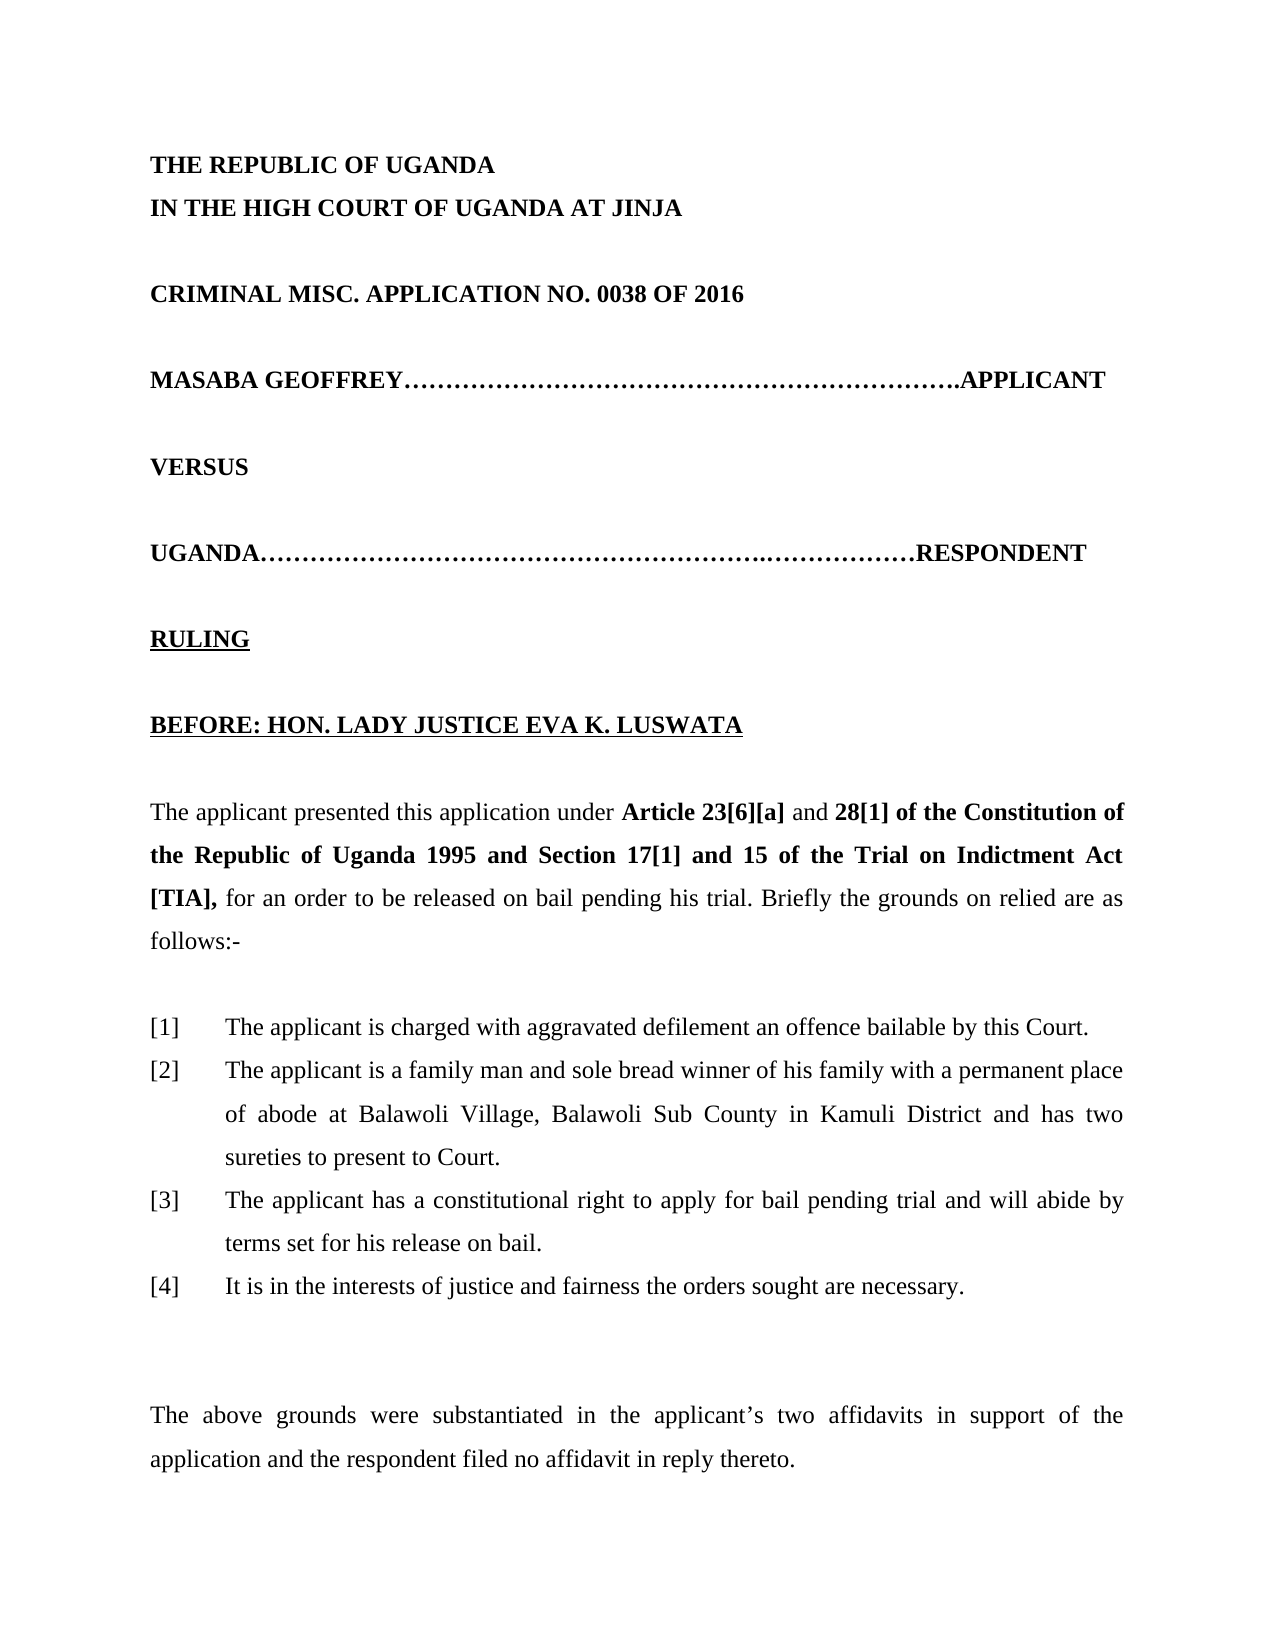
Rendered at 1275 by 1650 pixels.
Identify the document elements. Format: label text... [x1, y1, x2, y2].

text RULING [150, 624, 1125, 653]
text [3] The applicant has a constitutional right to apply for bail pending trial and will abide by terms set for his release on bail. [150, 1185, 1125, 1257]
text UGANDA…………………………………………………….………………RESPONDENT [150, 538, 1125, 567]
text The applicant presented this application under Article 23[6][a] and 28[1] of the Constitution of the Republic of Uganda 1995 and Section 17[1] and 15 of the Trial on Indictment Act [TIA], for an order to be released on bail pending his trial. Briefly the grounds on relied are as follows:- [150, 797, 1125, 955]
text [2] The applicant is a family man and sole bread winner of his family with a permanent place of abode at Balawoli Village, Balawoli Sub County in Kamuli District and has two sureties to present to Court. [150, 1056, 1125, 1171]
text IN THE HIGH COURT OF UGANDA AT JINJA [150, 193, 1125, 222]
text BEFORE: HON. LADY JUSTICE EVA K. LUSWATA [150, 711, 1125, 739]
text THE REPUBLIC OF UGANDA [150, 150, 1125, 179]
text [1] The applicant is charged with aggravated defilement an offence bailable by this Court. [150, 1012, 1125, 1041]
text MASABA GEOFFREY………………………………………………………….APPLICANT [150, 366, 1125, 394]
text CRIMINAL MISC. APPLICATION NO. 0038 OF 2016 [150, 279, 1125, 308]
text [4] It is in the interests of justice and fairness the orders sought are necessary. [150, 1271, 1125, 1300]
text The above grounds were substantiated in the applicant’s two affidavits in support of the application and the respondent filed no affidavit in reply thereto. [150, 1401, 1125, 1472]
text VERSUS [150, 452, 1125, 481]
